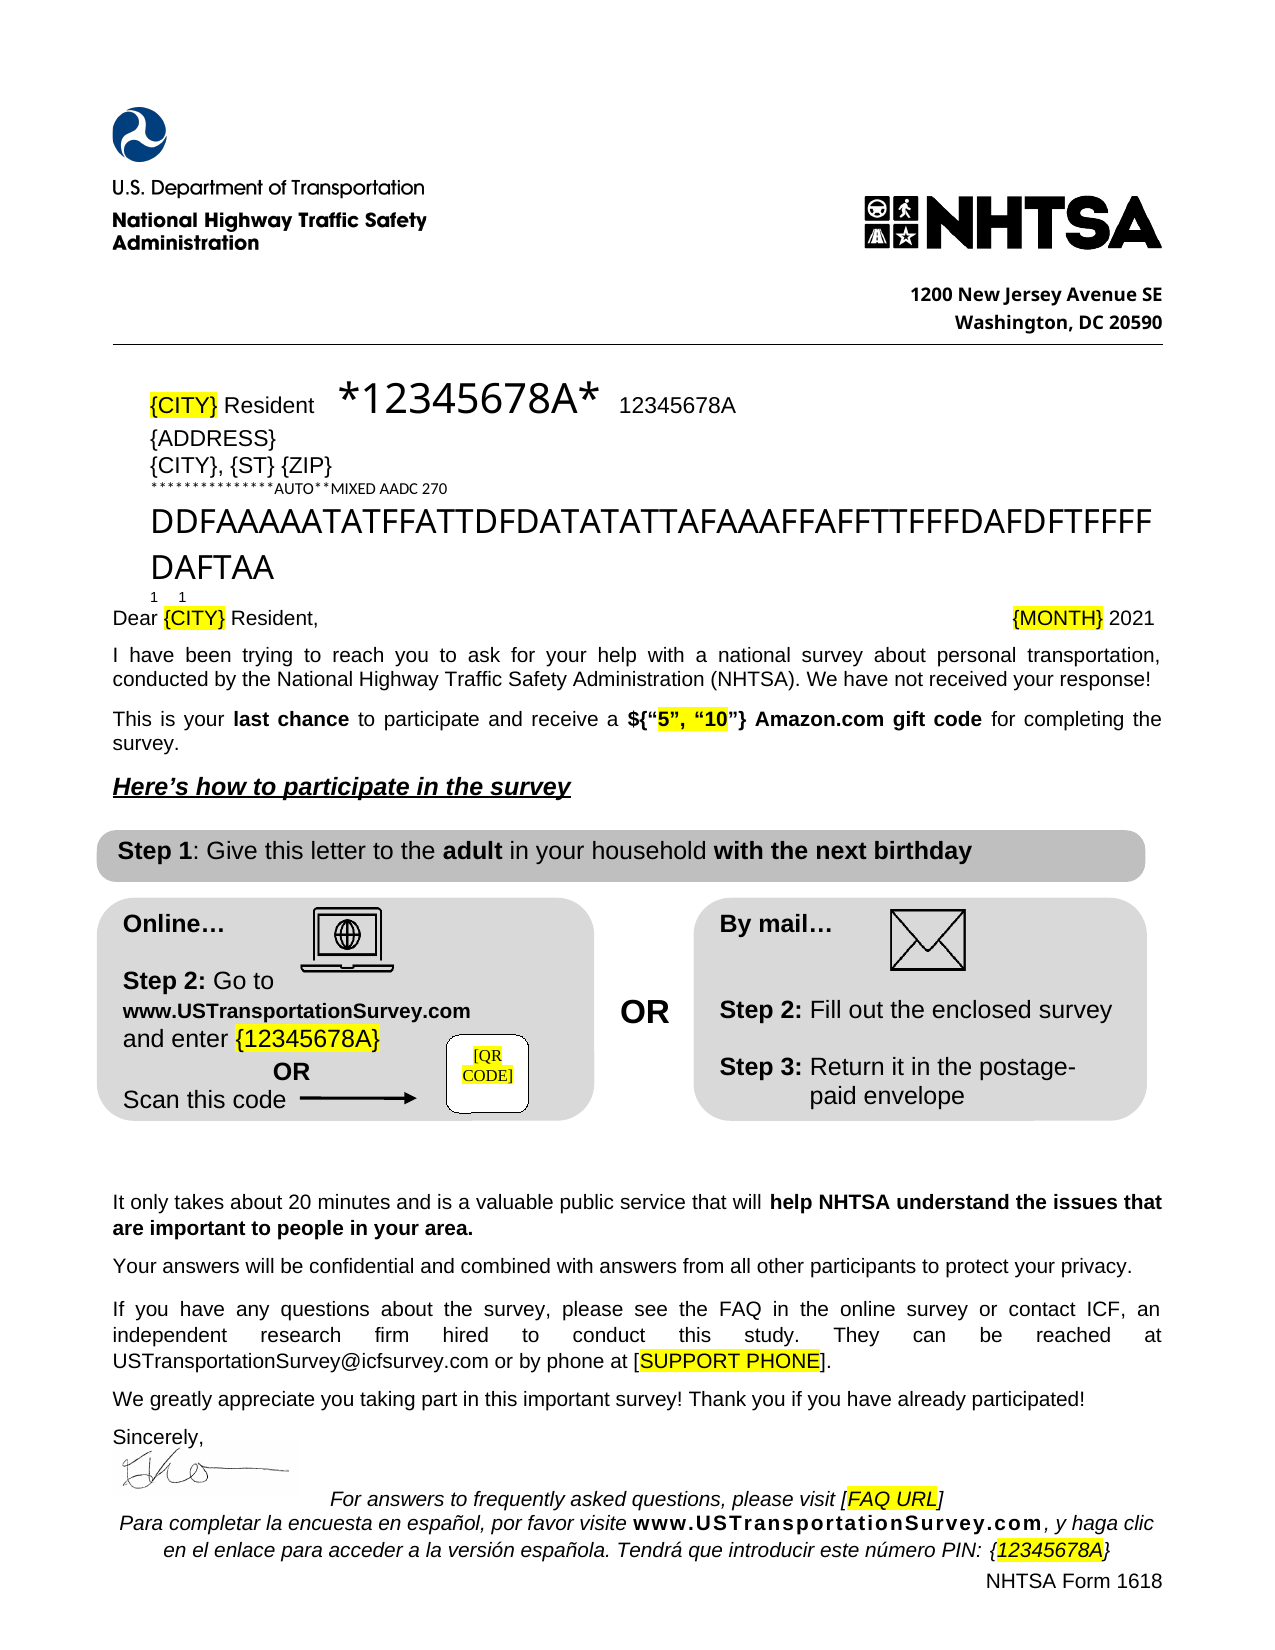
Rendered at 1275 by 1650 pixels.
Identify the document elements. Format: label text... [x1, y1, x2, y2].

picture [880, 885, 975, 994]
text Here’s how to participate in the survey [112, 772, 1162, 800]
text If you have any questions about the survey, please see the FAQ in the online survey or contact ICF, an independent research firm hired to conduct this study. They can be reached at USTransportationSurvey@icfsurvey.com or by phone at [SUPPORT PHONE]. [112, 1297, 1162, 1372]
text I have been trying to reach you to ask for your help with a national survey about personal transportation, conducted by the National Highway Traffic Safety Administration (NHTSA). We have not received your response! [112, 642, 1162, 690]
text This is your last chance to participate and receive a ${“5”, “10”} Amazon.com gift code for completing the survey. [112, 707, 1162, 755]
picture [112, 107, 427, 250]
text Sincerely, [112, 1425, 1162, 1449]
text It only takes about 20 minutes and is a valuable public service that will help NHTSA understand the issues that are important to people in your area. [112, 828, 1162, 1240]
text Your answers will be confidential and combined with answers from all other participants to protect your privacy. [112, 1254, 1162, 1278]
text We greatly appreciate you taking part in this important survey! Thank you if you have already participated! [112, 1387, 1162, 1411]
text Dear {CITY} Resident, {MONTH} 2021 [225, 606, 1013, 630]
picture [861, 190, 1163, 250]
text {CITY}, {ST} {ZIP} ***************AUTO**MIXED AADC 270 DDFAAAAATATFFATTDFDATATATTAFAAAFFAFFTTFFFDAFDFTFFFFDAFTAA 1 1 [150, 452, 1162, 606]
picture [113, 1449, 301, 1497]
picture [298, 882, 396, 996]
text {CITY} Resident *12345678A* 12345678A {ADDRESS} [150, 368, 1162, 452]
